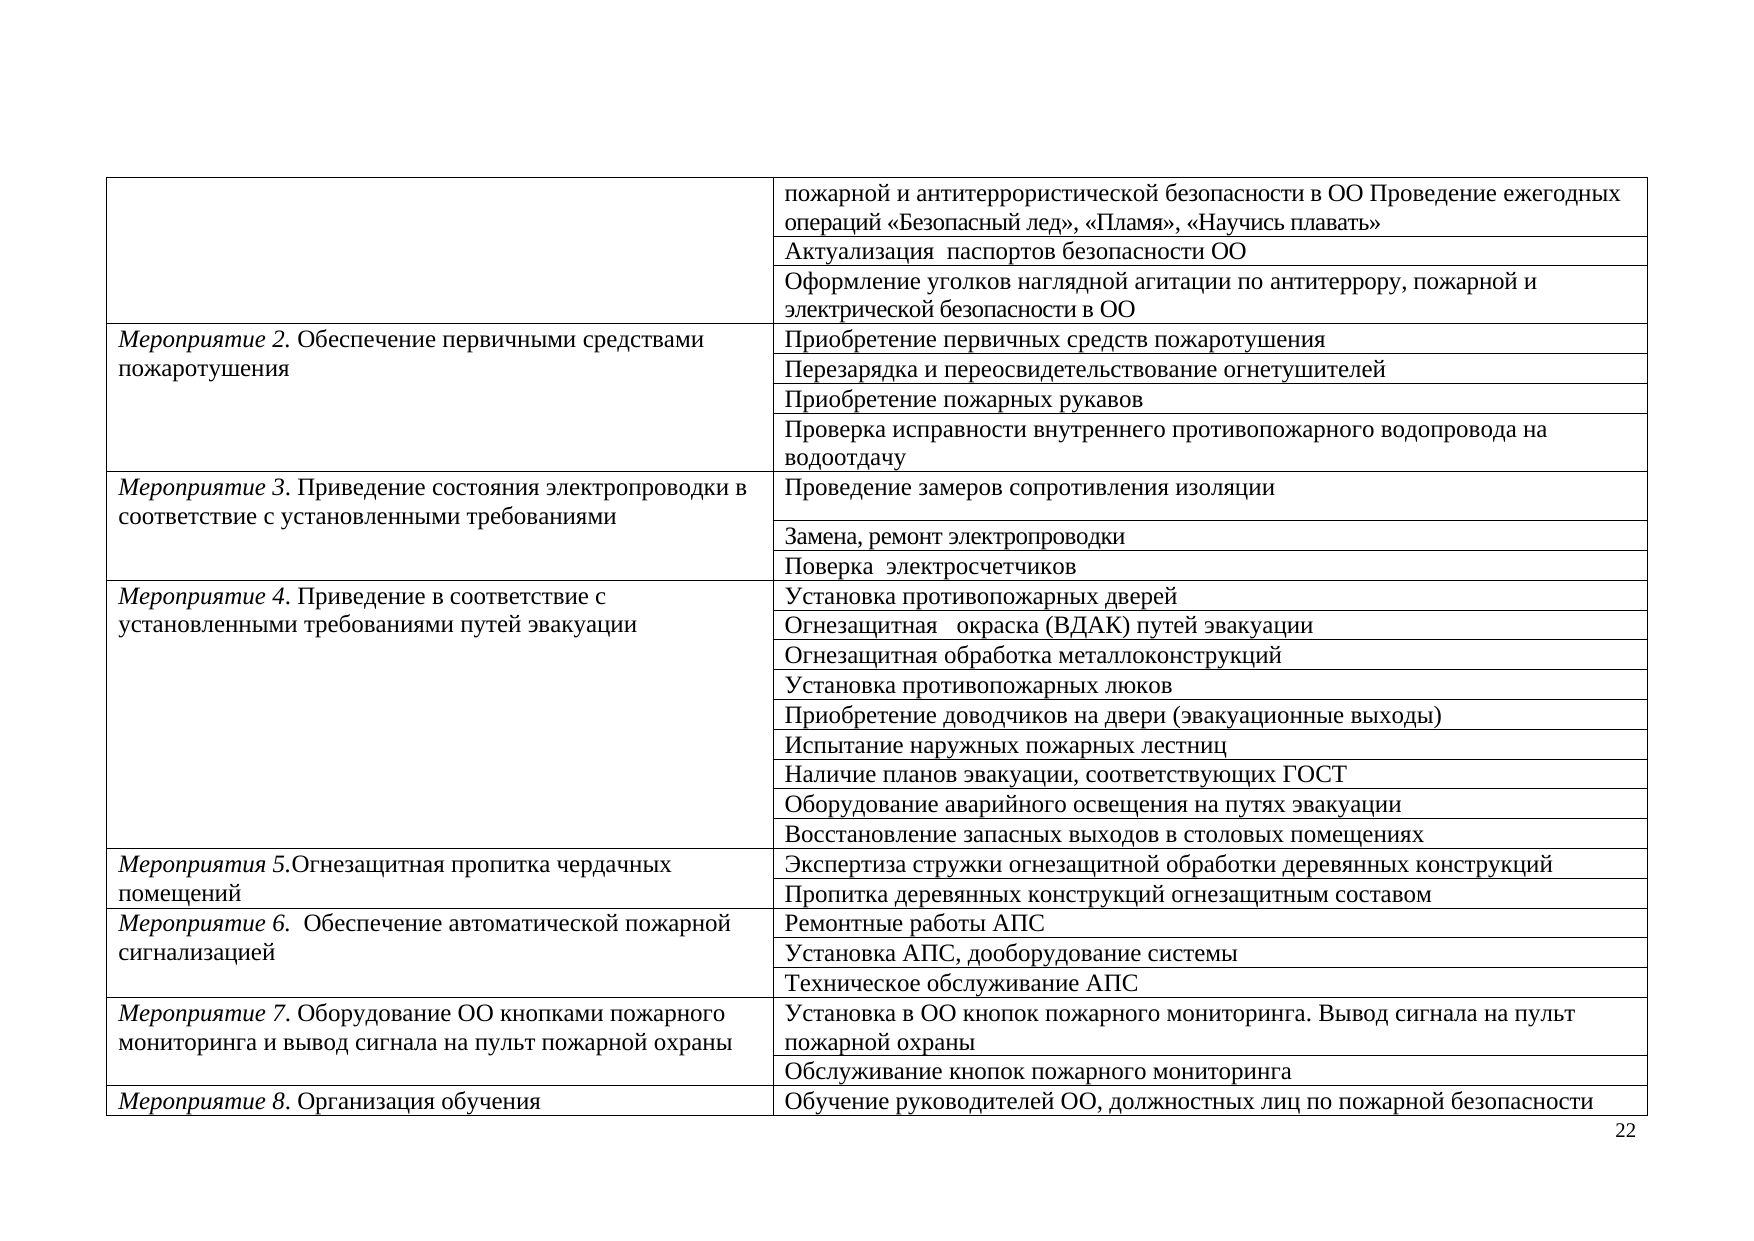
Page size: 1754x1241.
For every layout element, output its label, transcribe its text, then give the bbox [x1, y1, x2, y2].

table_cell Обслуживание кнопок пожарного мониторинга [774, 1056, 1647, 1085]
table_cell Наличие планов эвакуации, соответствующих ГОСТ [774, 760, 1647, 788]
table_cell Оборудование аварийного освещения на путях эвакуации [774, 789, 1647, 818]
table_cell Огнезащитная окраска (ВДАК) путей эвакуации [774, 611, 1647, 639]
table_cell Поверка электросчетчиков [774, 551, 1647, 580]
table_cell Ремонтные работы АПС [774, 909, 1647, 937]
table_cell Огнезащитная обработка металлоконструкций [774, 640, 1647, 669]
table_cell Установка противопожарных люков [774, 670, 1647, 699]
table_cell Проверка исправности внутреннего противопожарного водопровода на водоотдачу [774, 414, 1647, 471]
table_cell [107, 1086, 773, 1115]
table_cell Приобретение доводчиков на двери (эвакуационные выходы) [774, 700, 1647, 729]
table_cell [774, 178, 1647, 236]
table_cell Мероприятие 2. Обеспечение первичными средствами пожаротушения [107, 324, 773, 471]
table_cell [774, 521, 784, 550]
table_cell Приобретение первичных средств пожаротушения [774, 324, 1647, 353]
table_cell Проведение замеров сопротивления изоляции [774, 472, 1647, 520]
table_cell Мероприятие 4. Приведение в соответствие с установленными требованиями путей эвакуации [107, 581, 773, 848]
table_cell Перезарядка и переосвидетельствование огнетушителей [774, 354, 1647, 383]
table_cell Приобретение пожарных рукавов [774, 384, 1647, 413]
table_cell Мероприятие 7. Оборудование ОО кнопками пожарного мониторинга и вывод сигнала на пульт пожарной охраны [107, 998, 773, 1085]
table_cell Обучение руководителей ОО, должностных лиц по пожарной безопасности [774, 1086, 1647, 1115]
table_cell Установка в ОО кнопок пожарного мониторинга. Вывод сигнала на пульт пожарной охраны [774, 998, 1647, 1055]
table_cell Испытание наружных пожарных лестниц [774, 730, 1647, 758]
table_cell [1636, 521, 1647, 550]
table_cell Мероприятие 3. Приведение состояния электропроводки в соответствие с установленными требованиями [107, 472, 773, 580]
table_cell Мероприятие 6. Обеспечение автоматической пожарной сигнализацией [107, 909, 773, 997]
table_cell Пропитка деревянных конструкций огнезащитным составом [774, 879, 1647, 907]
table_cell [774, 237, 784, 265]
table_cell Установка АПС, дооборудование системы [774, 938, 1647, 967]
table_cell Оформление уголков наглядной агитации по антитеррору, пожарной и электрической безопасности в ОО [774, 266, 1647, 323]
table_cell Мероприятия 5.Огнезащитная пропитка чердачных помещений [107, 849, 773, 907]
table_cell Экспертиза стружки огнезащитной обработки деревянных конструкций [774, 849, 1647, 878]
table_cell Установка противопожарных дверей [774, 581, 1647, 609]
table_cell Техническое обслуживание АПС [774, 968, 1647, 997]
table_cell Восстановление запасных выходов в столовых помещениях [774, 819, 1647, 848]
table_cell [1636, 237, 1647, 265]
